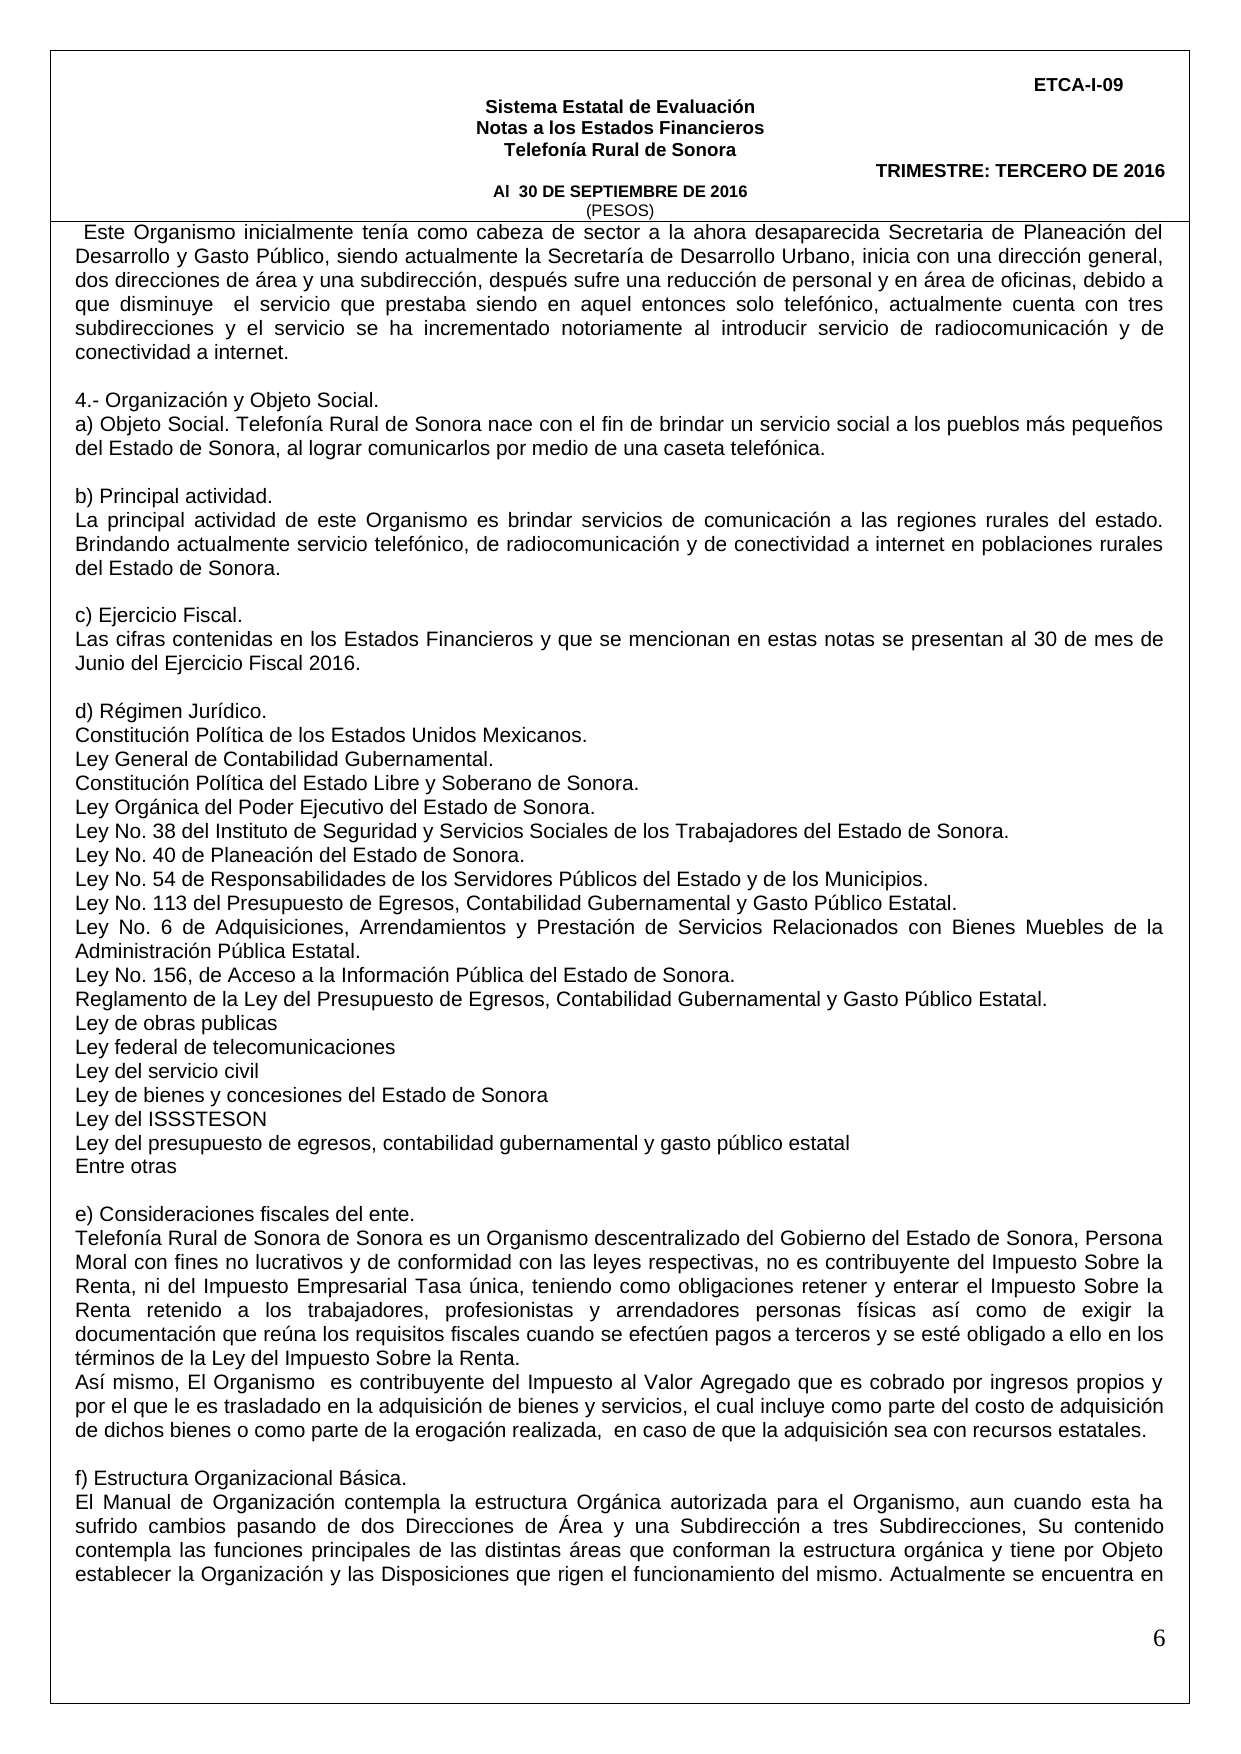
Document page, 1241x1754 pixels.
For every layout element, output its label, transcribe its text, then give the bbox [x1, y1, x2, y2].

text Ley de bienes y concesiones del Estado de Sonora [75, 1082, 1165, 1106]
text Telefonía Rural de Sonora de Sonora es un Organismo descentralizado del Gobierno del Estado de Sonora, Persona Moral con fines no lucrativos y de conformidad con las leyes respectivas, no es contribuyente del Impuesto Sobre la Renta, ni del Impuesto Empresarial Tasa única, teniendo como obligaciones retener y enterar el Impuesto Sobre la Renta retenido a los trabajadores, profesionistas y arrendadores personas físicas así como de exigir la documentación que reúna los requisitos fiscales cuando se efectúen pagos a terceros y se esté obligado a ello en los términos de la Ley del Impuesto Sobre la Renta. [75, 1226, 1165, 1370]
text La principal actividad de este Organismo es brindar servicios de comunicación a las regiones rurales del estado. Brindando actualmente servicio telefónico, de radiocomunicación y de conectividad a internet en poblaciones rurales del Estado de Sonora. [75, 507, 1165, 579]
text Constitución Política de los Estados Unidos Mexicanos. [75, 723, 1165, 747]
text Ley No. 6 de Adquisiciones, Arrendamientos y Prestación de Servicios Relacionados con Bienes Muebles de la Administración Pública Estatal. [75, 915, 1165, 963]
text c) Ejercicio Fiscal. [75, 603, 1165, 627]
text Ley No. 40 de Planeación del Estado de Sonora. [75, 843, 1165, 867]
text Ley del servicio civil [75, 1058, 1165, 1082]
text Ley General de Contabilidad Gubernamental. [75, 747, 1165, 771]
text Ley del presupuesto de egresos, contabilidad gubernamental y gasto público estatal [75, 1130, 1165, 1154]
text a) Objeto Social. Telefonía Rural de Sonora nace con el fin de brindar un servicio social a los pueblos más pequeños del Estado de Sonora, al lograr comunicarlos por medio de una caseta telefónica. [75, 412, 1165, 459]
text Entre otras [75, 1154, 1165, 1178]
text Ley No. 38 del Instituto de Seguridad y Servicios Sociales de los Trabajadores del Estado de Sonora. [75, 819, 1165, 843]
text Ley No. 54 de Responsabilidades de los Servidores Públicos del Estado y de los Municipios. [75, 867, 1165, 891]
text Constitución Política del Estado Libre y Soberano de Sonora. [75, 771, 1165, 795]
text f) Estructura Organizacional Básica. [75, 1466, 1165, 1490]
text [75, 1490, 1165, 1586]
text Ley federal de telecomunicaciones [75, 1034, 1165, 1058]
text Este Organismo inicialmente tenía como cabeza de sector a la ahora desaparecida Secretaria de Planeación del Desarrollo y Gasto Público, siendo actualmente la Secretaría de Desarrollo Urbano, inicia con una dirección general, dos direcciones de área y una subdirección, después sufre una reducción de personal y en área de oficinas, debido a que disminuye el servicio que prestaba siendo en aquel entonces solo telefónico, actualmente cuenta con tres subdirecciones y el servicio se ha incrementado notoriamente al introducir servicio de radiocomunicación y de conectividad a internet. [75, 220, 1165, 364]
text Las cifras contenidas en los Estados Financieros y que se mencionan en estas notas se presentan al 30 de mes de Junio del Ejercicio Fiscal 2016. [75, 627, 1165, 675]
text Ley de obras publicas [75, 1011, 1165, 1034]
text d) Régimen Jurídico. [75, 699, 1165, 723]
text e) Consideraciones fiscales del ente. [75, 1202, 1165, 1226]
text b) Principal actividad. [75, 483, 1165, 507]
text Ley Orgánica del Poder Ejecutivo del Estado de Sonora. [75, 795, 1165, 819]
text Así mismo, El Organismo es contribuyente del Impuesto al Valor Agregado que es cobrado por ingresos propios y por el que le es trasladado en la adquisición de bienes y servicios, el cual incluye como parte del costo de adquisición de dichos bienes o como parte de la erogación realizada, en caso de que la adquisición sea con recursos estatales. [75, 1370, 1165, 1442]
text Reglamento de la Ley del Presupuesto de Egresos, Contabilidad Gubernamental y Gasto Público Estatal. [75, 987, 1165, 1011]
text Ley No. 113 del Presupuesto de Egresos, Contabilidad Gubernamental y Gasto Público Estatal. [75, 891, 1165, 915]
text Ley del ISSSTESON [75, 1106, 1165, 1130]
text Ley No. 156, de Acceso a la Información Pública del Estado de Sonora. [75, 963, 1165, 987]
text 4.- Organización y Objeto Social. [75, 388, 1165, 412]
